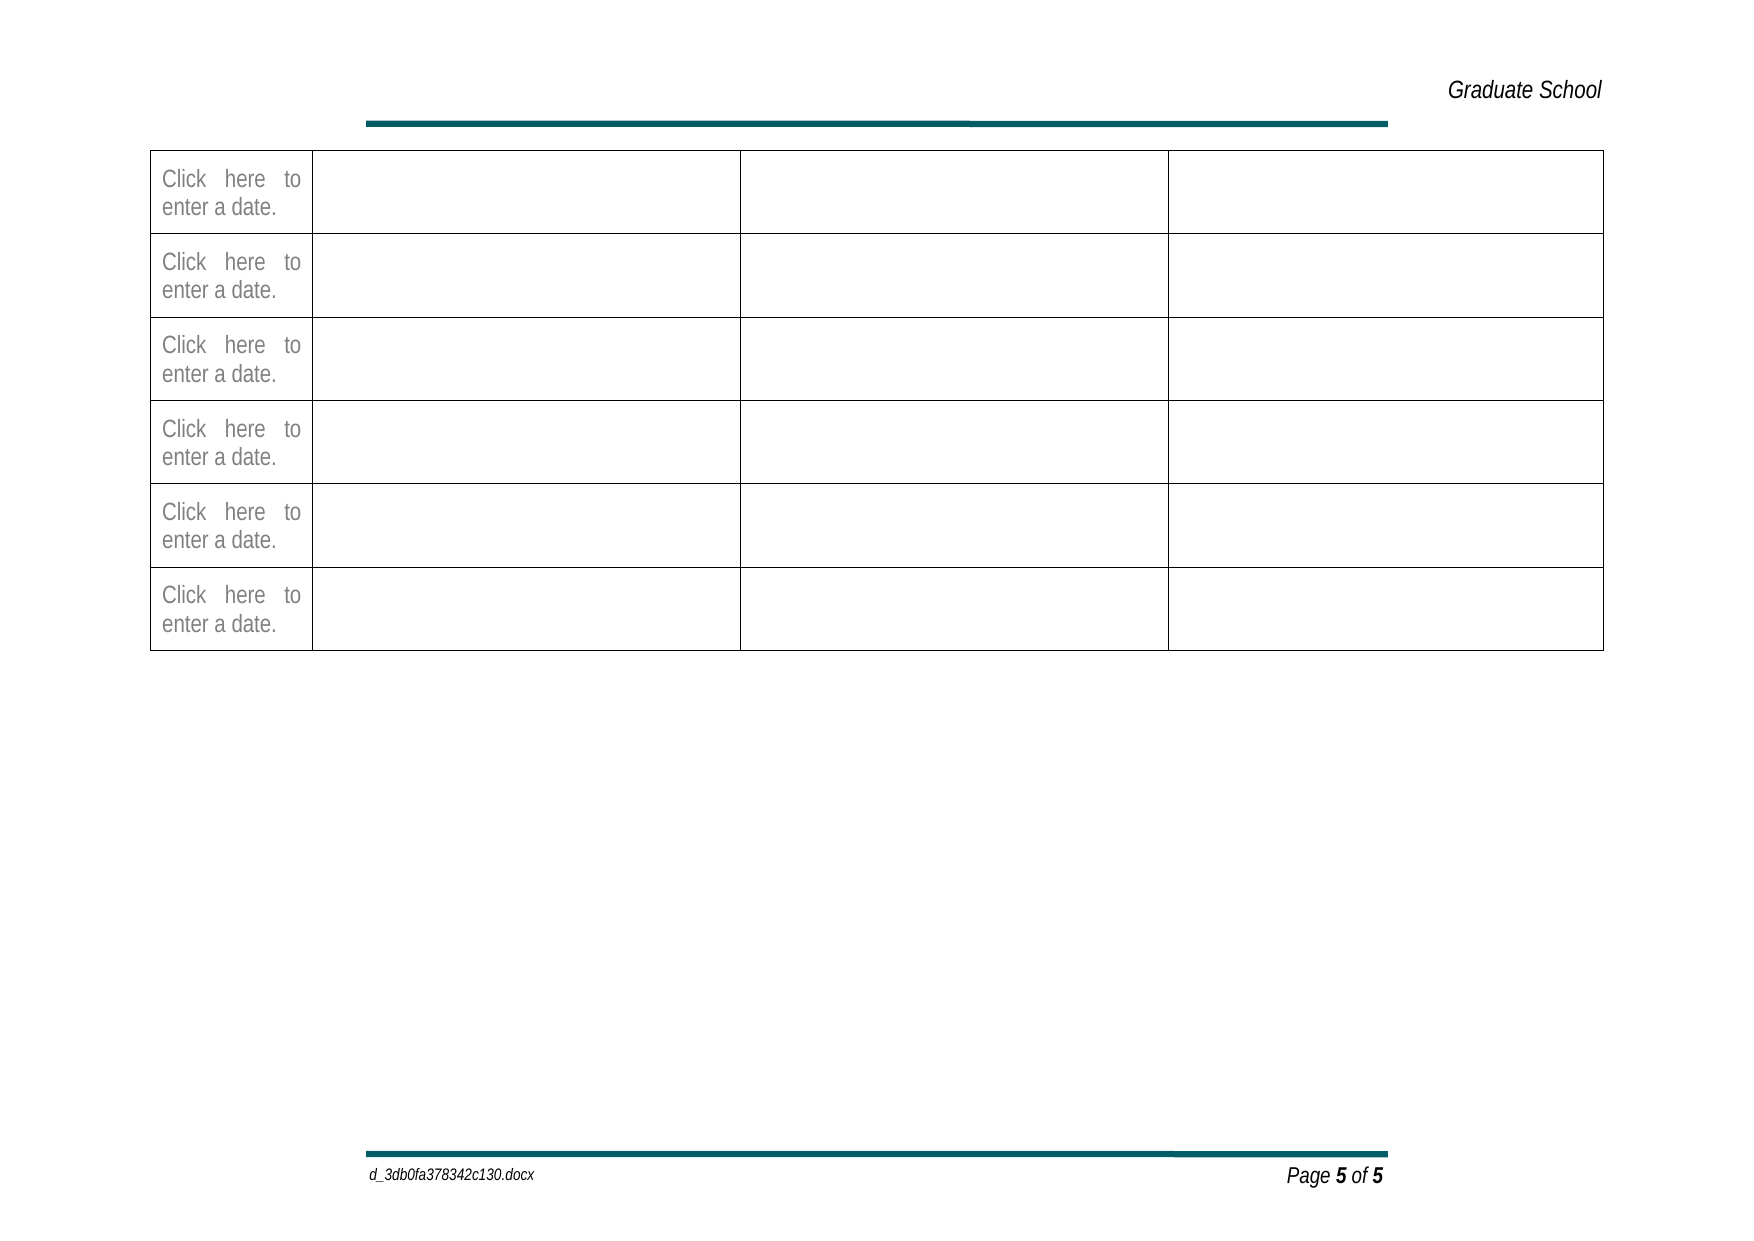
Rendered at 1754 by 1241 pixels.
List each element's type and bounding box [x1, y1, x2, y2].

table_cell [1169, 401, 1603, 483]
table_cell [1169, 568, 1603, 650]
table_cell [741, 401, 1168, 483]
table_cell [313, 234, 740, 317]
table_cell [1169, 234, 1603, 317]
table_cell [313, 318, 740, 400]
table_cell [313, 151, 740, 233]
table_cell [741, 484, 1168, 567]
table_cell [741, 234, 1168, 317]
table_cell [1169, 151, 1603, 233]
table_cell [313, 401, 740, 483]
table_cell [313, 568, 740, 650]
table_cell [741, 318, 1168, 400]
table_cell [741, 151, 1168, 233]
table_cell [741, 568, 1168, 650]
table_cell [313, 484, 740, 567]
table_cell [1169, 484, 1603, 567]
table_cell [1169, 318, 1603, 400]
